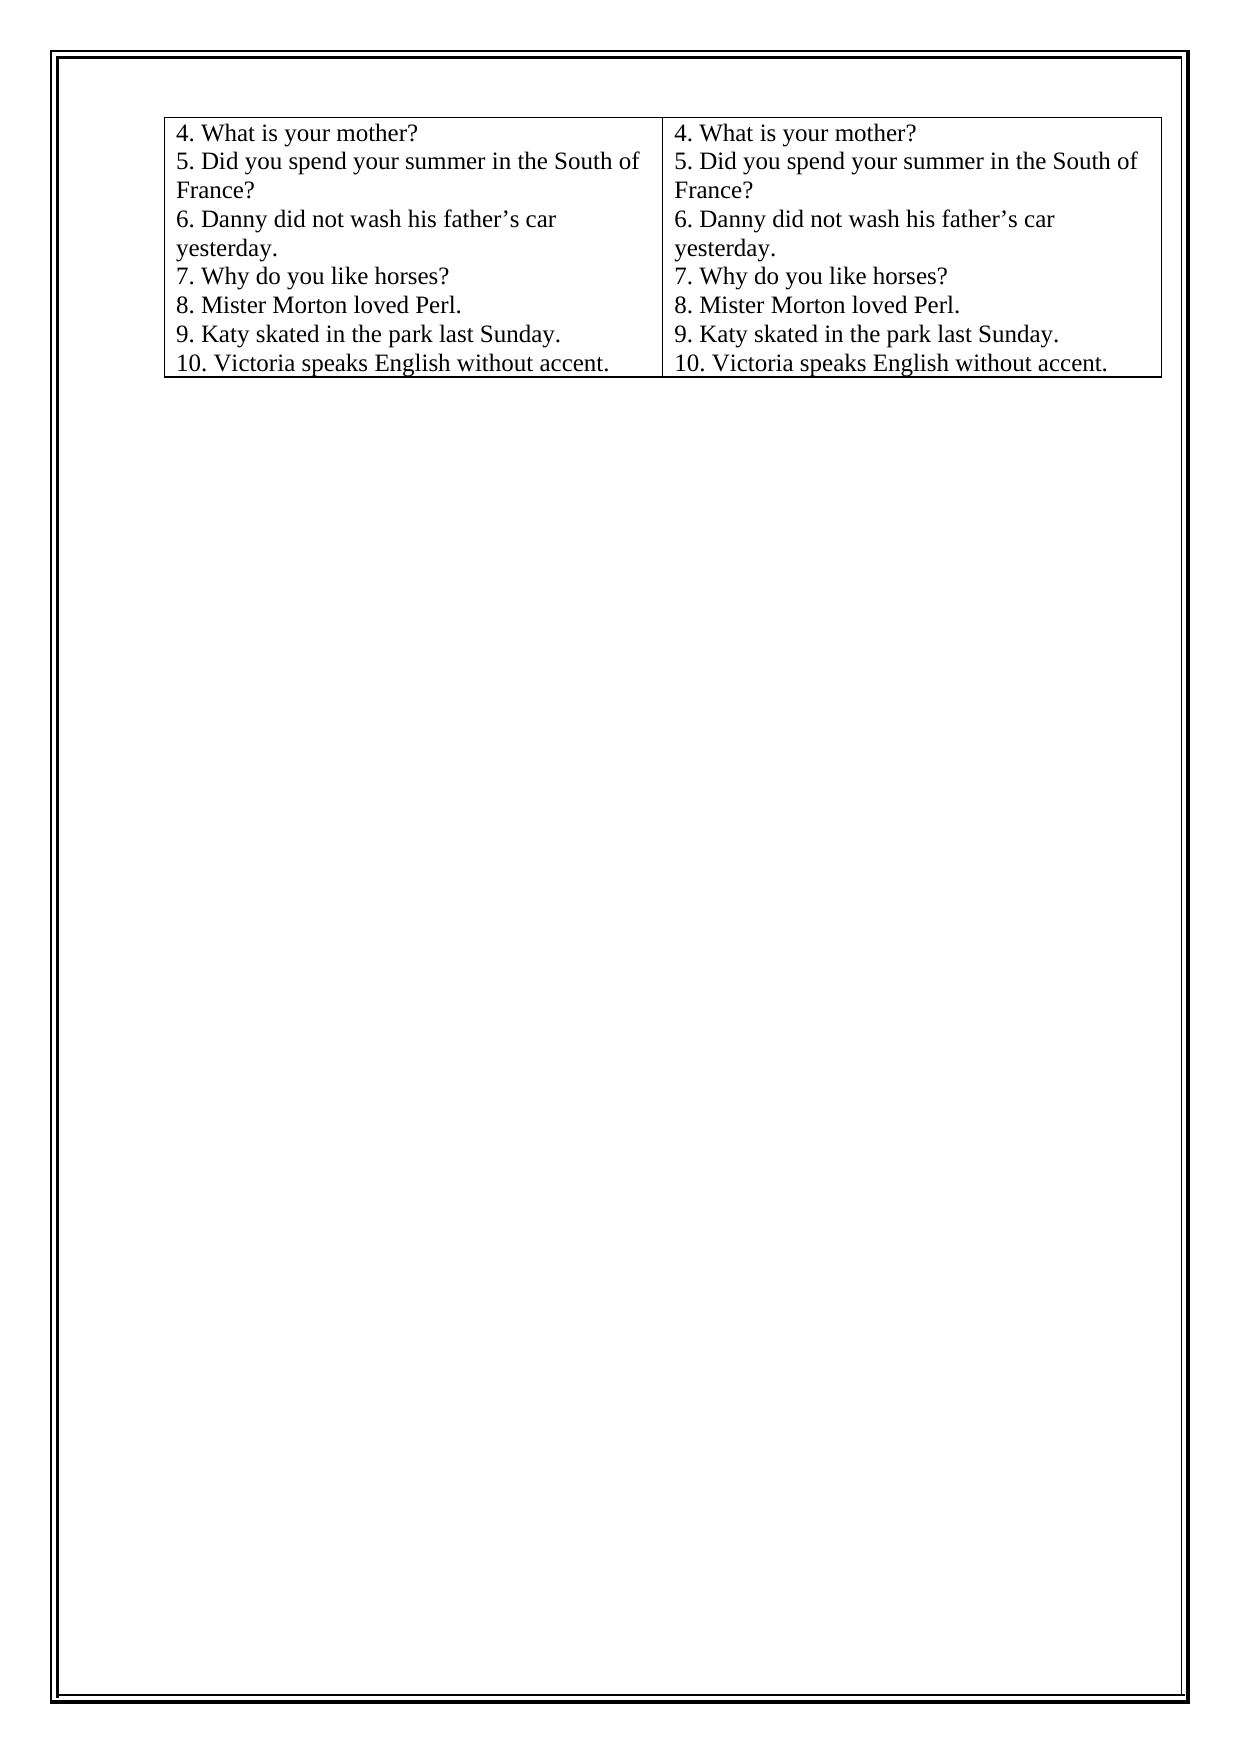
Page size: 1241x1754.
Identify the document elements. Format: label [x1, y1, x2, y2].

table_cell [663, 118, 1161, 376]
table_cell [165, 118, 662, 376]
